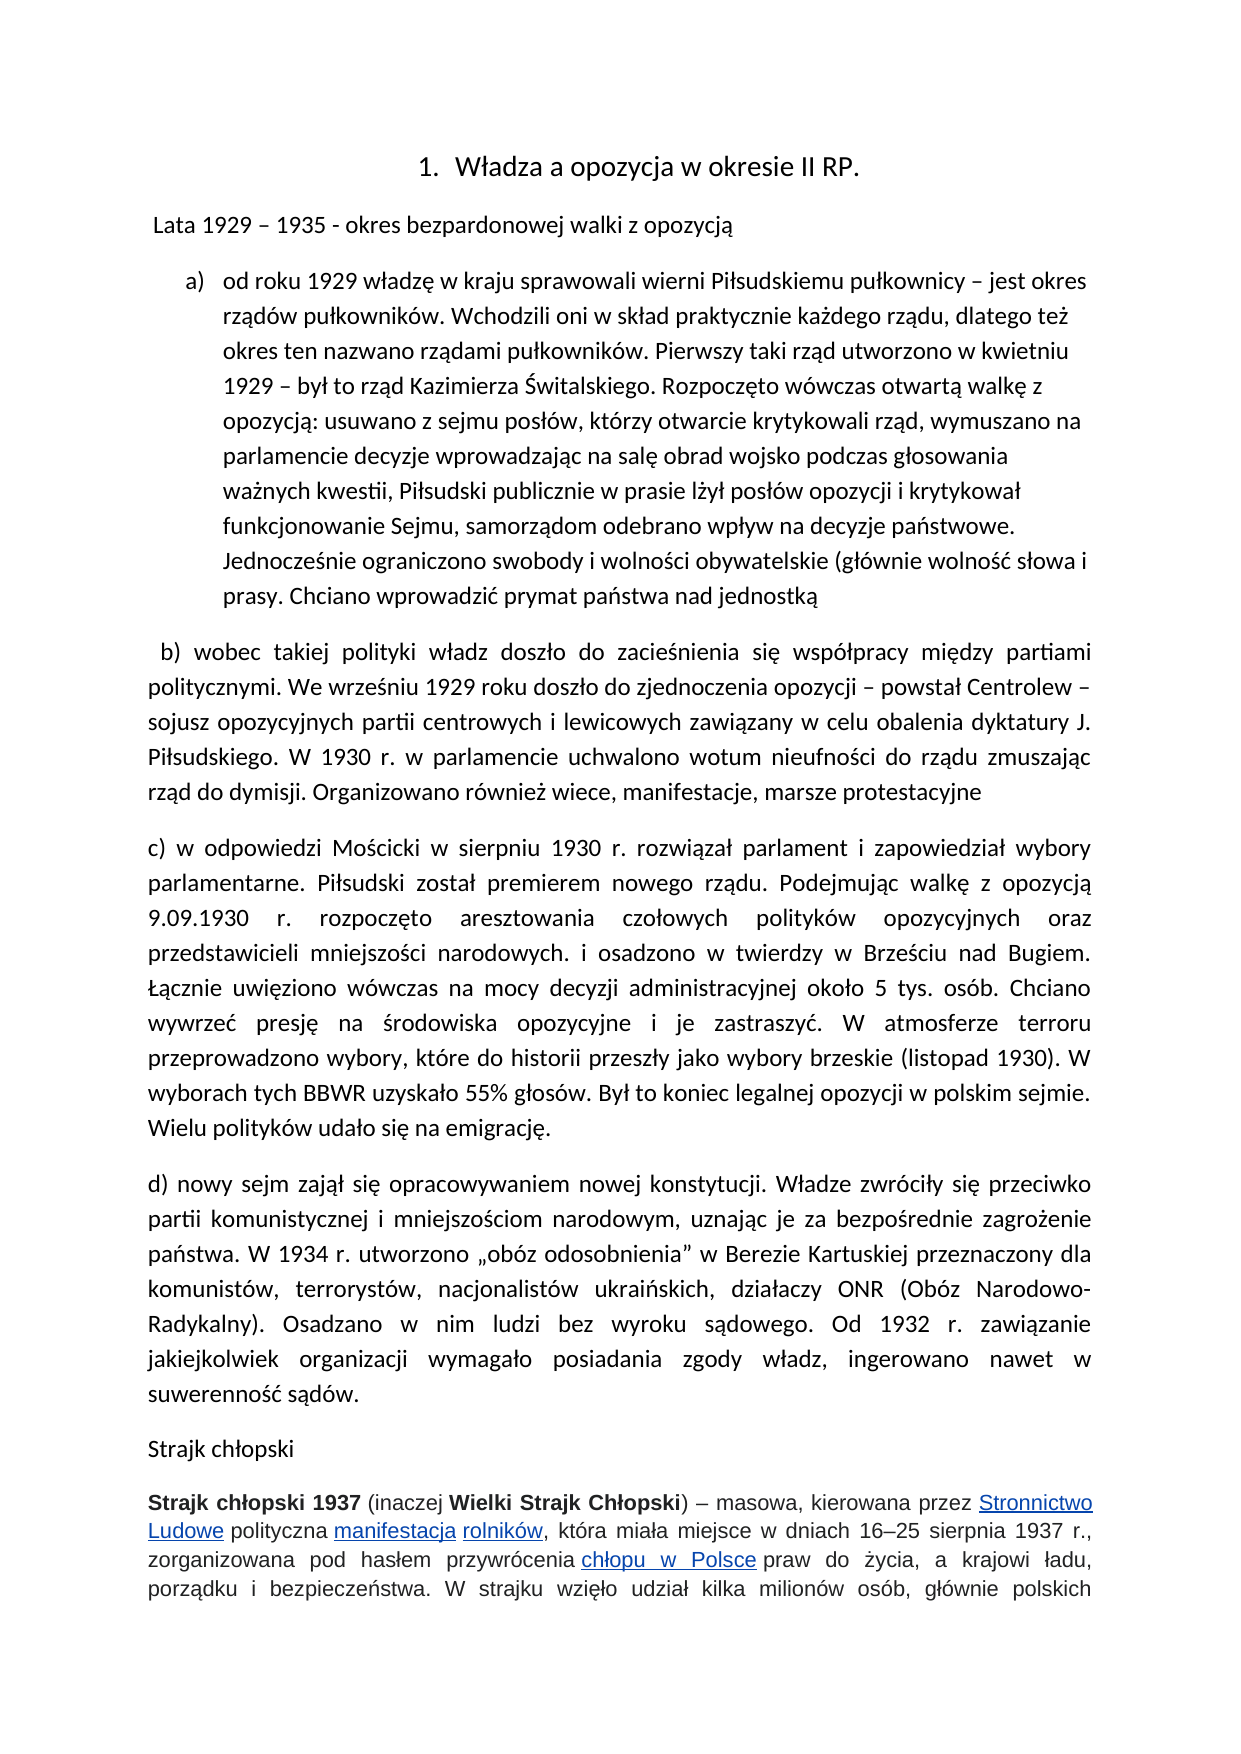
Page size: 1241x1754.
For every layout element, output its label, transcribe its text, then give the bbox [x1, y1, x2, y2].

list od roku 1929 władzę w kraju sprawowali wierni Piłsudskiemu pułkownicy – jest okres rządów pułkowników. Wchodzili oni w skład praktycznie każdego rządu, dlatego też okres ten nazwano rządami pułkowników. Pierwszy taki rząd utworzono w kwietniu 1929 – był to rząd Kazimierza Świtalskiego. Rozpoczęto wówczas otwartą walkę z opozycją: usuwano z sejmu posłów, którzy otwarcie krytykowali rząd, wymuszano na parlamencie decyzje wprowadzając na salę obrad wojsko podczas głosowania ważnych kwestii, Piłsudski publicznie w prasie lżył posłów opozycji i krytykował funkcjonowanie Sejmu, samorządom odebrano wpływ na decyzje państwowe. Jednocześnie ograniczono swobody i wolności obywatelskie (głównie wolność słowa i prasy. Chciano wprowadzić prymat państwa nad jednostką [185, 265, 1093, 611]
text Strajk chłopski [148, 1433, 1093, 1464]
text Lata 1929 – 1935 - okres bezpardonowej walki z opozycją [148, 209, 1093, 240]
text c) w odpowiedzi Mościcki w sierpniu 1930 r. rozwiązał parlament i zapowiedział wybory parlamentarne. Piłsudski został premierem nowego rządu. Podejmując walkę z opozycją 9.09.1930 r. rozpoczęto aresztowania czołowych polityków opozycyjnych oraz przedstawicieli mniejszości narodowych. i osadzono w twierdzy w Brześciu nad Bugiem. Łącznie uwięziono wówczas na mocy decyzji administracyjnej około 5 tys. osób. Chciano wywrzeć presję na środowiska opozycyjne i je zastraszyć. W atmosferze terroru przeprowadzono wybory, które do historii przeszły jako wybory brzeskie (listopad 1930). W wyborach tych BBWR uzyskało 55% głosów. Był to koniec legalnej opozycji w polskim sejmie. Wielu polityków udało się na emigrację. [148, 832, 1093, 1142]
text b) wobec takiej polityki władz doszło do zacieśnienia się współpracy między partiami politycznymi. We wrześniu 1929 roku doszło do zjednoczenia opozycji – powstał Centrolew – sojusz opozycyjnych partii centrowych i lewicowych zawiązany w celu obalenia dyktatury J. Piłsudskiego. W 1930 r. w parlamencie uchwalono wotum nieufności do rządu zmuszając rząd do dymisji. Organizowano również wiece, manifestacje, marsze protestacyjne [148, 636, 1093, 807]
text d) nowy sejm zajął się opracowywaniem nowej konstytucji. Władze zwróciły się przeciwko partii komunistycznej i mniejszościom narodowym, uznając je za bezpośrednie zagrożenie państwa. W 1934 r. utworzono „obóz odosobnienia” w Berezie Kartuskiej przeznaczony dla komunistów, terrorystów, nacjonalistów ukraińskich, działaczy ONR (Obóz Narodowo- Radykalny). Osadzano w nim ludzi bez wyroku sądowego. Od 1932 r. zawiązanie jakiejkolwiek organizacji wymagało posiadania zgody władz, ingerowano nawet w suwerenność sądów. [148, 1168, 1093, 1408]
list Władza a opozycja w okresie II RP. [185, 148, 1093, 183]
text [148, 1489, 1093, 1540]
